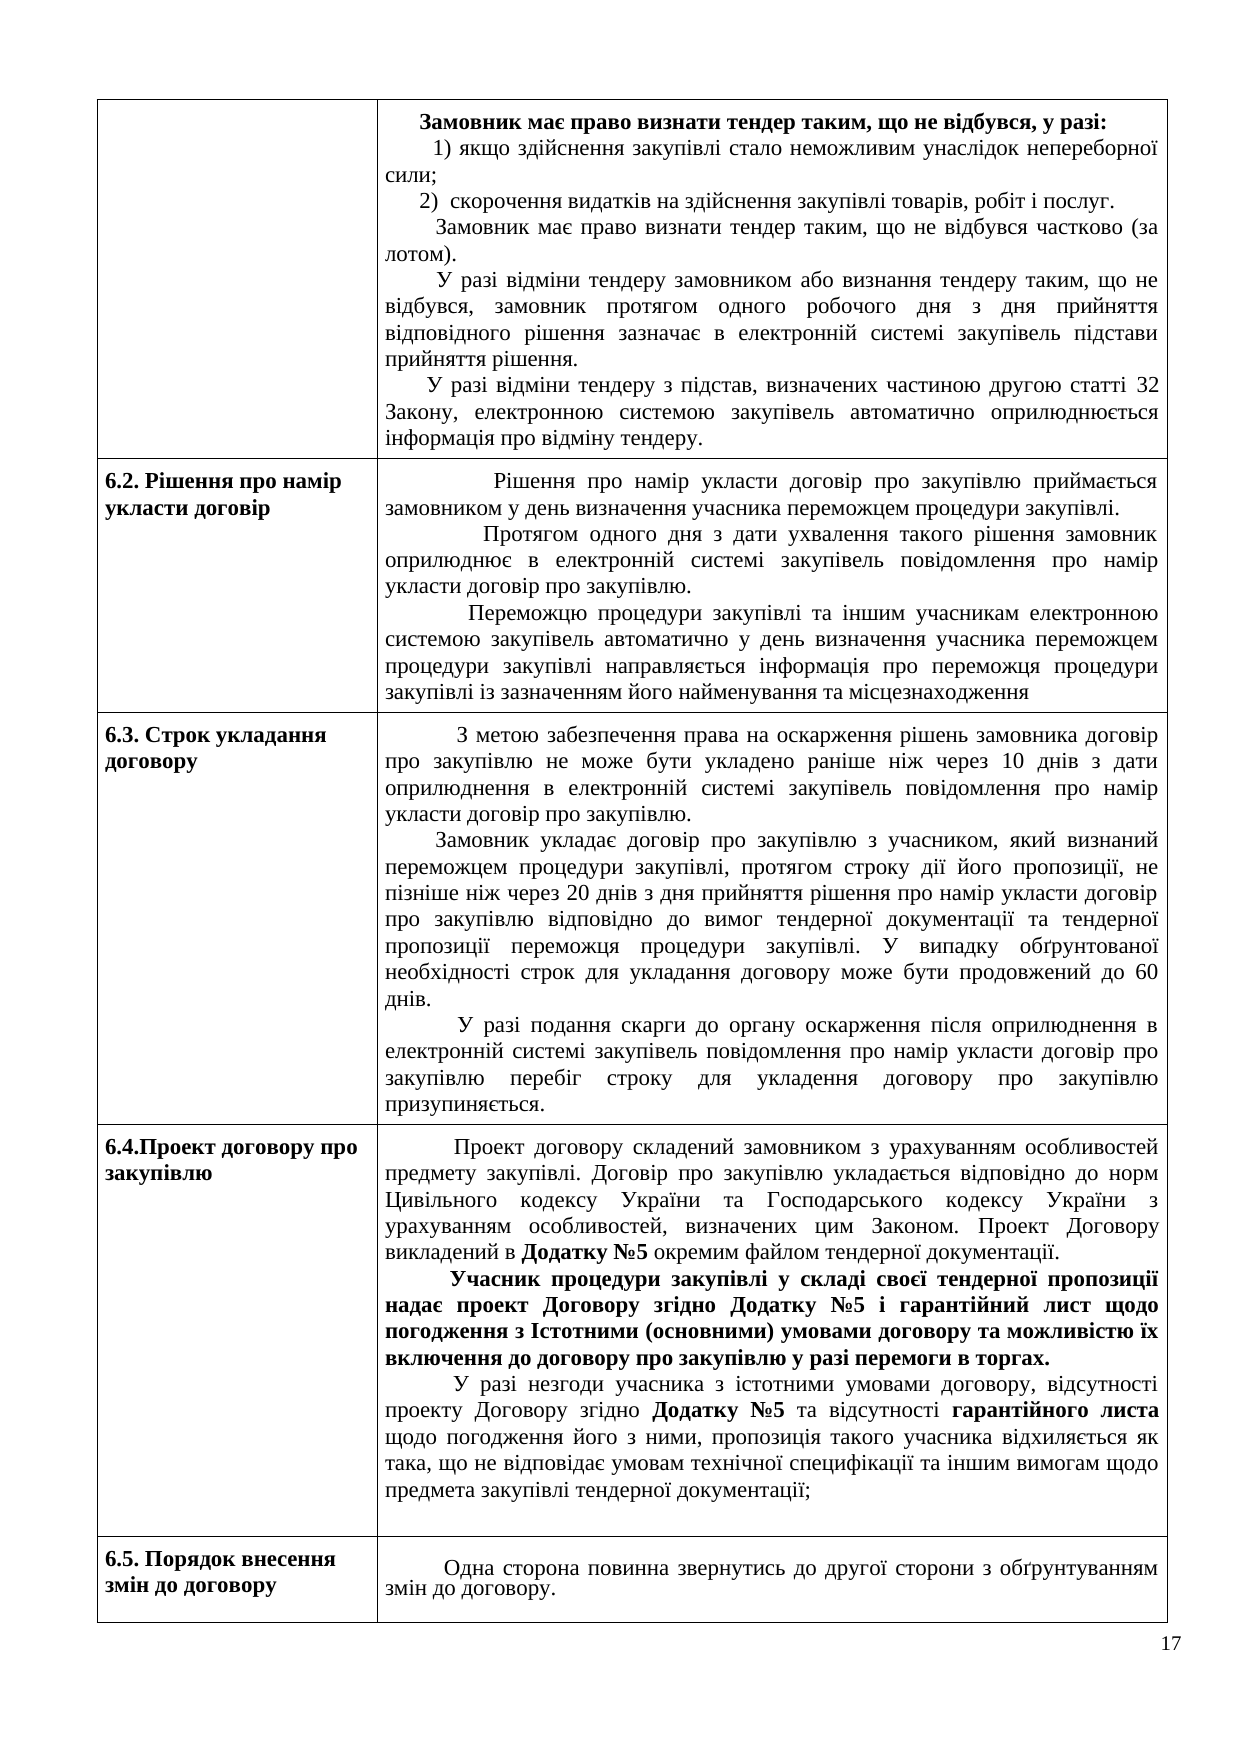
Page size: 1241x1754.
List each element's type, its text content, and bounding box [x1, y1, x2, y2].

table_cell Проект договору складений замовником з урахуванням особливостей предмету закупівлі. Договір про закупівлю укладається відповідно до норм Цивільного кодексу України та Господарського кодексу України з урахуванням особливостей, визначених цим Законом. Проект Договору викладений в Додатку №5 окремим файлом тендерної документації. Учасник процедури закупівлі у складі своєї тендерної пропозиції надає проект Договору згідно Додатку №5 і гарантійний лист щодо погодження з Істотними (основними) умовами договору та можливістю їх включення до договору про закупівлю у разі перемоги в торгах. У разі незгоди учасника з істотними умовами договору, відсутності проекту Договору згідно Додатку №5 та відсутності гарантійного листа щодо погодження його з ними, пропозиція такого учасника відхиляється як така, що не відповідає умовам технічної специфікації та іншим вимогам щодо предмета закупівлі тендерної документації; [378, 1125, 1167, 1536]
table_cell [378, 100, 1167, 458]
table_cell 6.3. Строк укладання договору [98, 713, 377, 1124]
table_cell Одна сторона повинна звернутись до другої сторони з обґрунтуванням змін до договору. [378, 1537, 1167, 1622]
table_cell Рішення про намір укласти договір про закупівлю приймається замовником у день визначення учасника переможцем процедури закупівлі. Протягом одного дня з дати ухвалення такого рішення замовник оприлюднює в електронній системі закупівель повідомлення про намір укласти договір про закупівлю. Переможцю процедури закупівлі та іншим учасникам електронною системою закупівель автоматично у день визначення учасника переможцем процедури закупівлі направляється інформація про переможця процедури закупівлі із зазначенням його найменування та місцезнаходження [378, 459, 1167, 712]
table_cell 6.4.Проект договору про закупівлю [98, 1125, 377, 1536]
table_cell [98, 100, 377, 458]
table_cell 6.5. Порядок внесення змін до договору [98, 1537, 377, 1622]
table_cell 6.2. Рішення про намір укласти договір [98, 459, 377, 712]
table_cell З метою забезпечення права на оскарження рішень замовника договір про закупівлю не може бути укладено раніше ніж через 10 днів з дати оприлюднення в електронній системі закупівель повідомлення про намір укласти договір про закупівлю. Замовник укладає договір про закупівлю з учасником, який визнаний переможцем процедури закупівлі, протягом строку дії його пропозиції, не пізніше ніж через 20 днів з дня прийняття рішення про намір укласти договір про закупівлю відповідно до вимог тендерної документації та тендерної пропозиції переможця процедури закупівлі. У випадку обґрунтованої необхідності строк для укладання договору може бути продовжений до 60 днів. У разі подання скарги до органу оскарження після оприлюднення в електронній системі закупівель повідомлення про намір укласти договір про закупівлю перебіг строку для укладення договору про закупівлю призупиняється. [378, 713, 1167, 1124]
